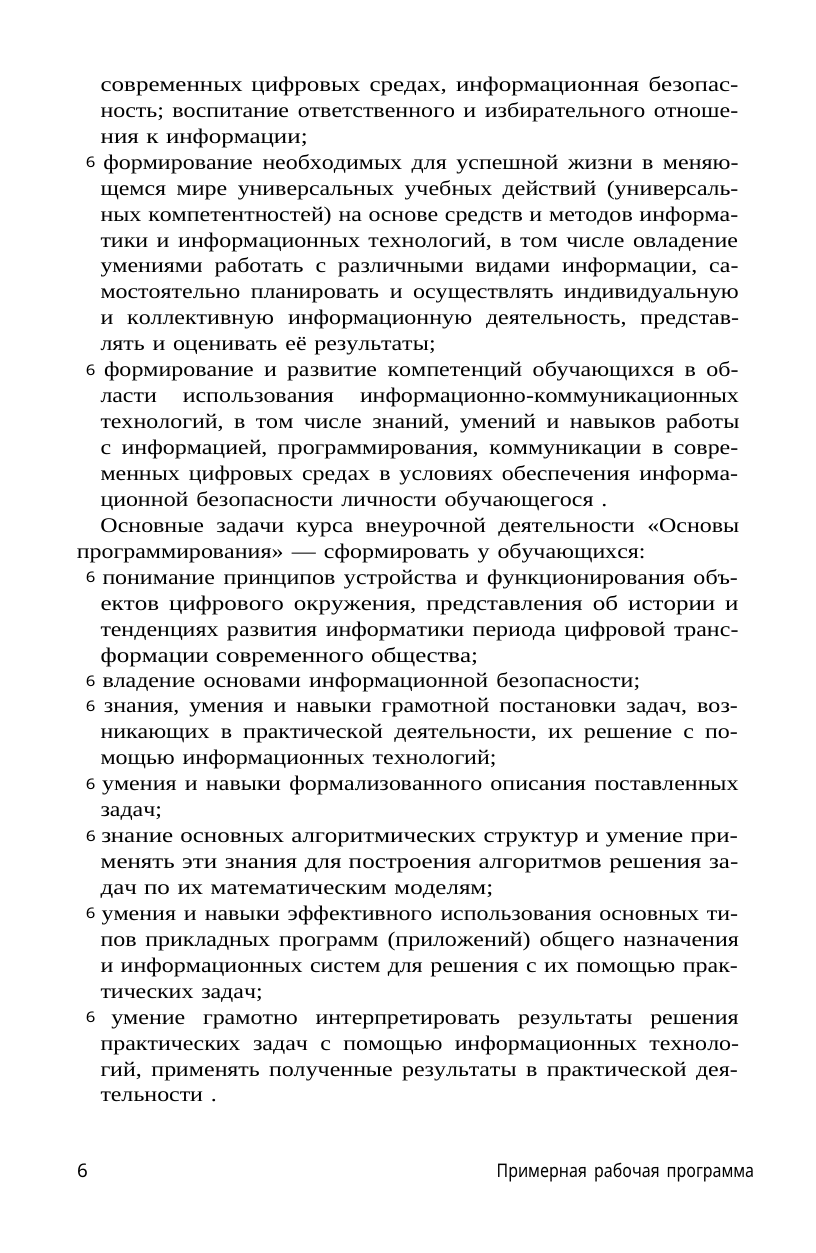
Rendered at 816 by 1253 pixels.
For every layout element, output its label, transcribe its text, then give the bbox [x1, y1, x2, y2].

text 6 знание основных алгоритмических структур и умение при- менять эти знания для построения алгоритмов решения за- дач по их математическим моделям; [86, 823, 739, 899]
text 6 умения и навыки эффективного использования основных ти- пов прикладных программ (приложений) общего назначения и информационных систем для решения с их помощью прак- тических задач; [86, 901, 739, 1003]
text 6 умения и навыки формализованного описания поставленных задач; [86, 771, 739, 821]
text 6 владение основами информационной безопасности; [86, 668, 755, 692]
text Основные задачи курса внеурочной деятельности «Основы программирования» — сформировать у обучающихся: [77, 513, 739, 563]
text 6 понимание принципов устройства и функционирования объ- ектов цифрового окружения, представления об истории и тенденциях развития информатики периода цифровой транс- формации современного общества; [86, 565, 739, 667]
text 6 знания, умения и навыки грамотной постановки задач, воз- никающих в практической деятельности, их решение с по- мощью информационных технологий; [86, 693, 739, 769]
text 6 Примерная рабочая программа [77, 1158, 755, 1183]
text 6 умение грамотно интерпретировать результаты решения практических задач с помощью информационных техноло- гий, применять полученные результаты в практической дея- тельности . [86, 1004, 739, 1106]
text 6 формирование необходимых для успешной жизни в меняю- щемся мире универсальных учебных действий (универсаль- ных компетентностей) на основе средств и методов информа- тики и информационных технологий, в том числе овладение умениями работать с различными видами информации, са- мостоятельно планировать и осуществлять индивидуальную и коллективную информационную деятельность, представ- лять и оценивать её результаты; [86, 150, 739, 355]
text 6 формирование и развитие компетенций обучающихся в об- ласти использования информационно-коммуникационных технологий, в том числе знаний, умений и навыков работы с информацией, программирования, коммуникации в совре- менных цифровых средах в условиях обеспечения информа- ционной безопасности личности обучающегося . [86, 357, 739, 511]
text современных цифровых средах, информационная безопас- ность; воспитание ответственного и избирательного отноше- ния к информации; [100, 72, 739, 148]
